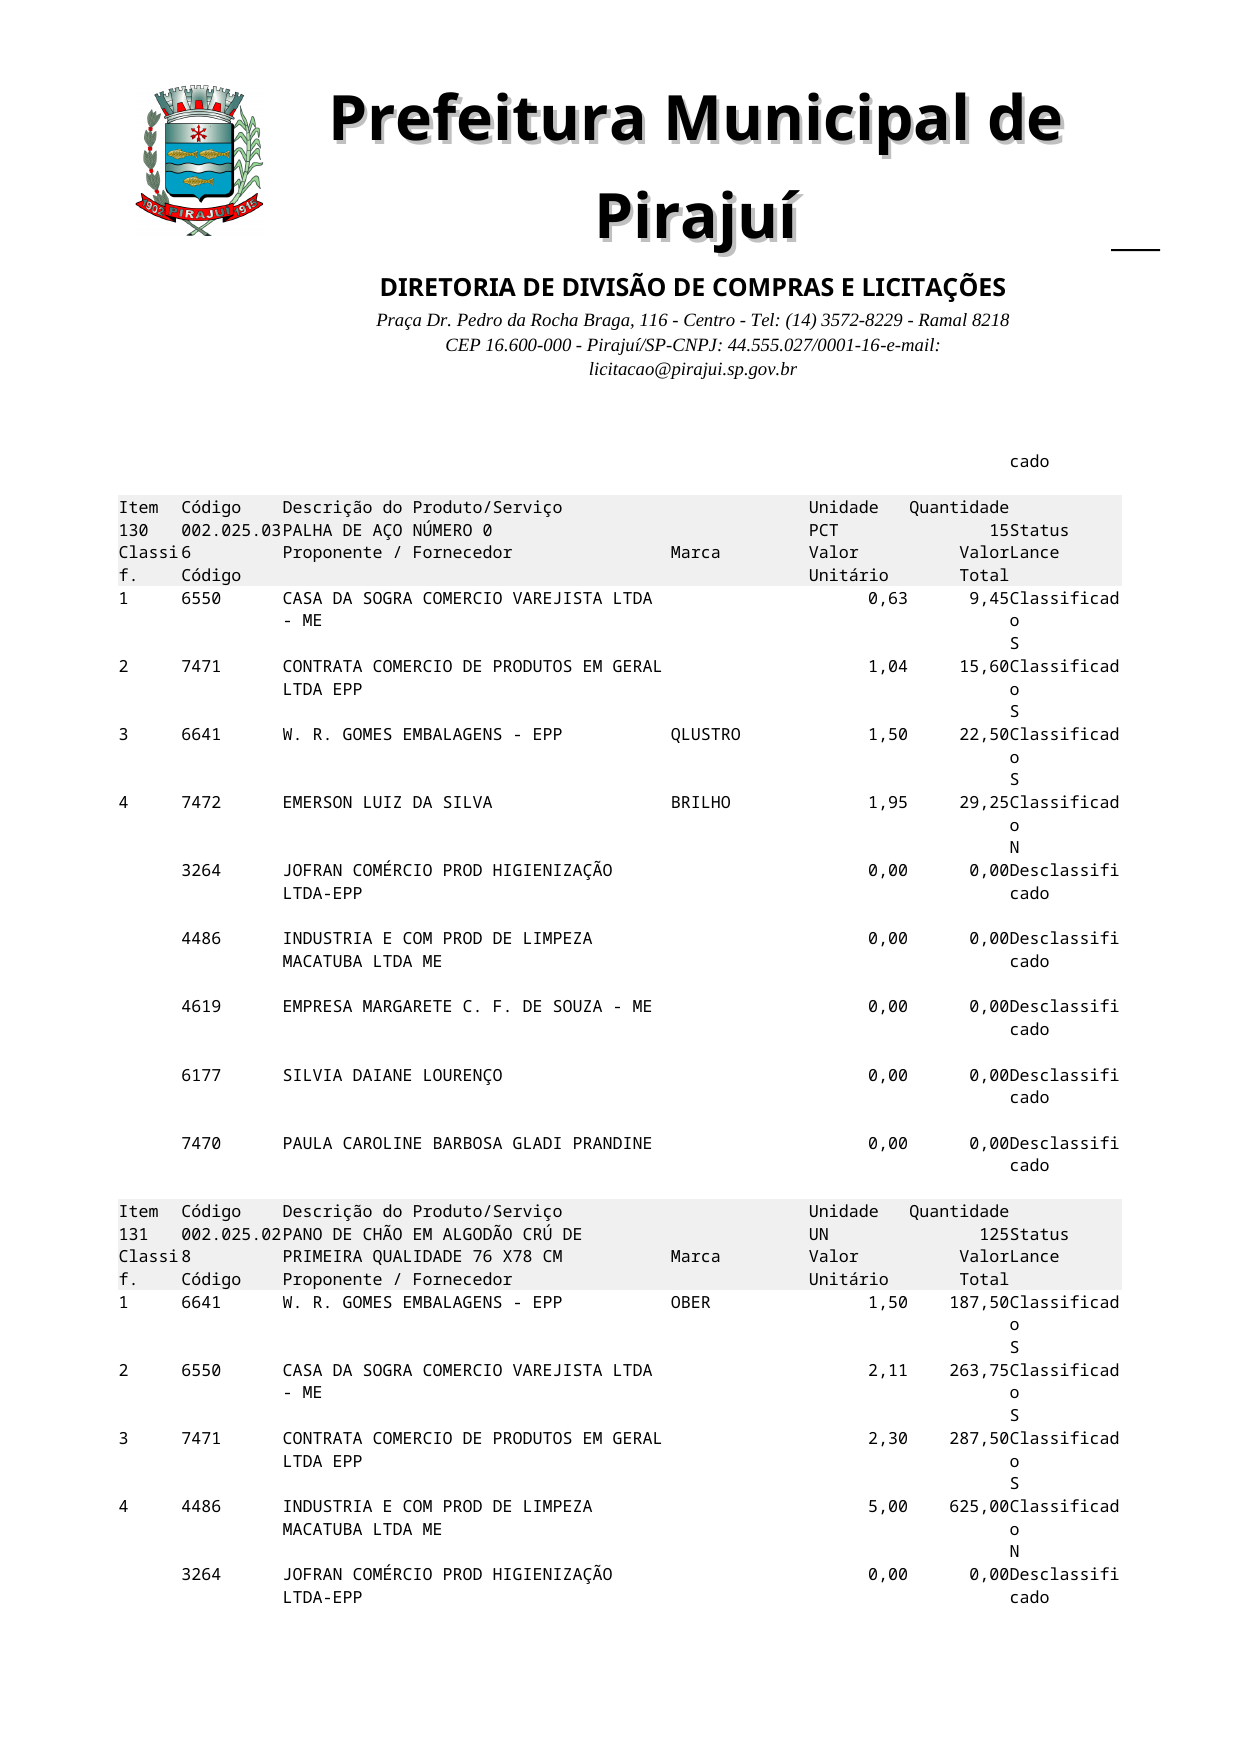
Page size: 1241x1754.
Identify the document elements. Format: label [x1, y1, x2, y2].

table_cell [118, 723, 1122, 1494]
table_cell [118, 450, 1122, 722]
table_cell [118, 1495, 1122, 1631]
picture [135, 85, 264, 236]
